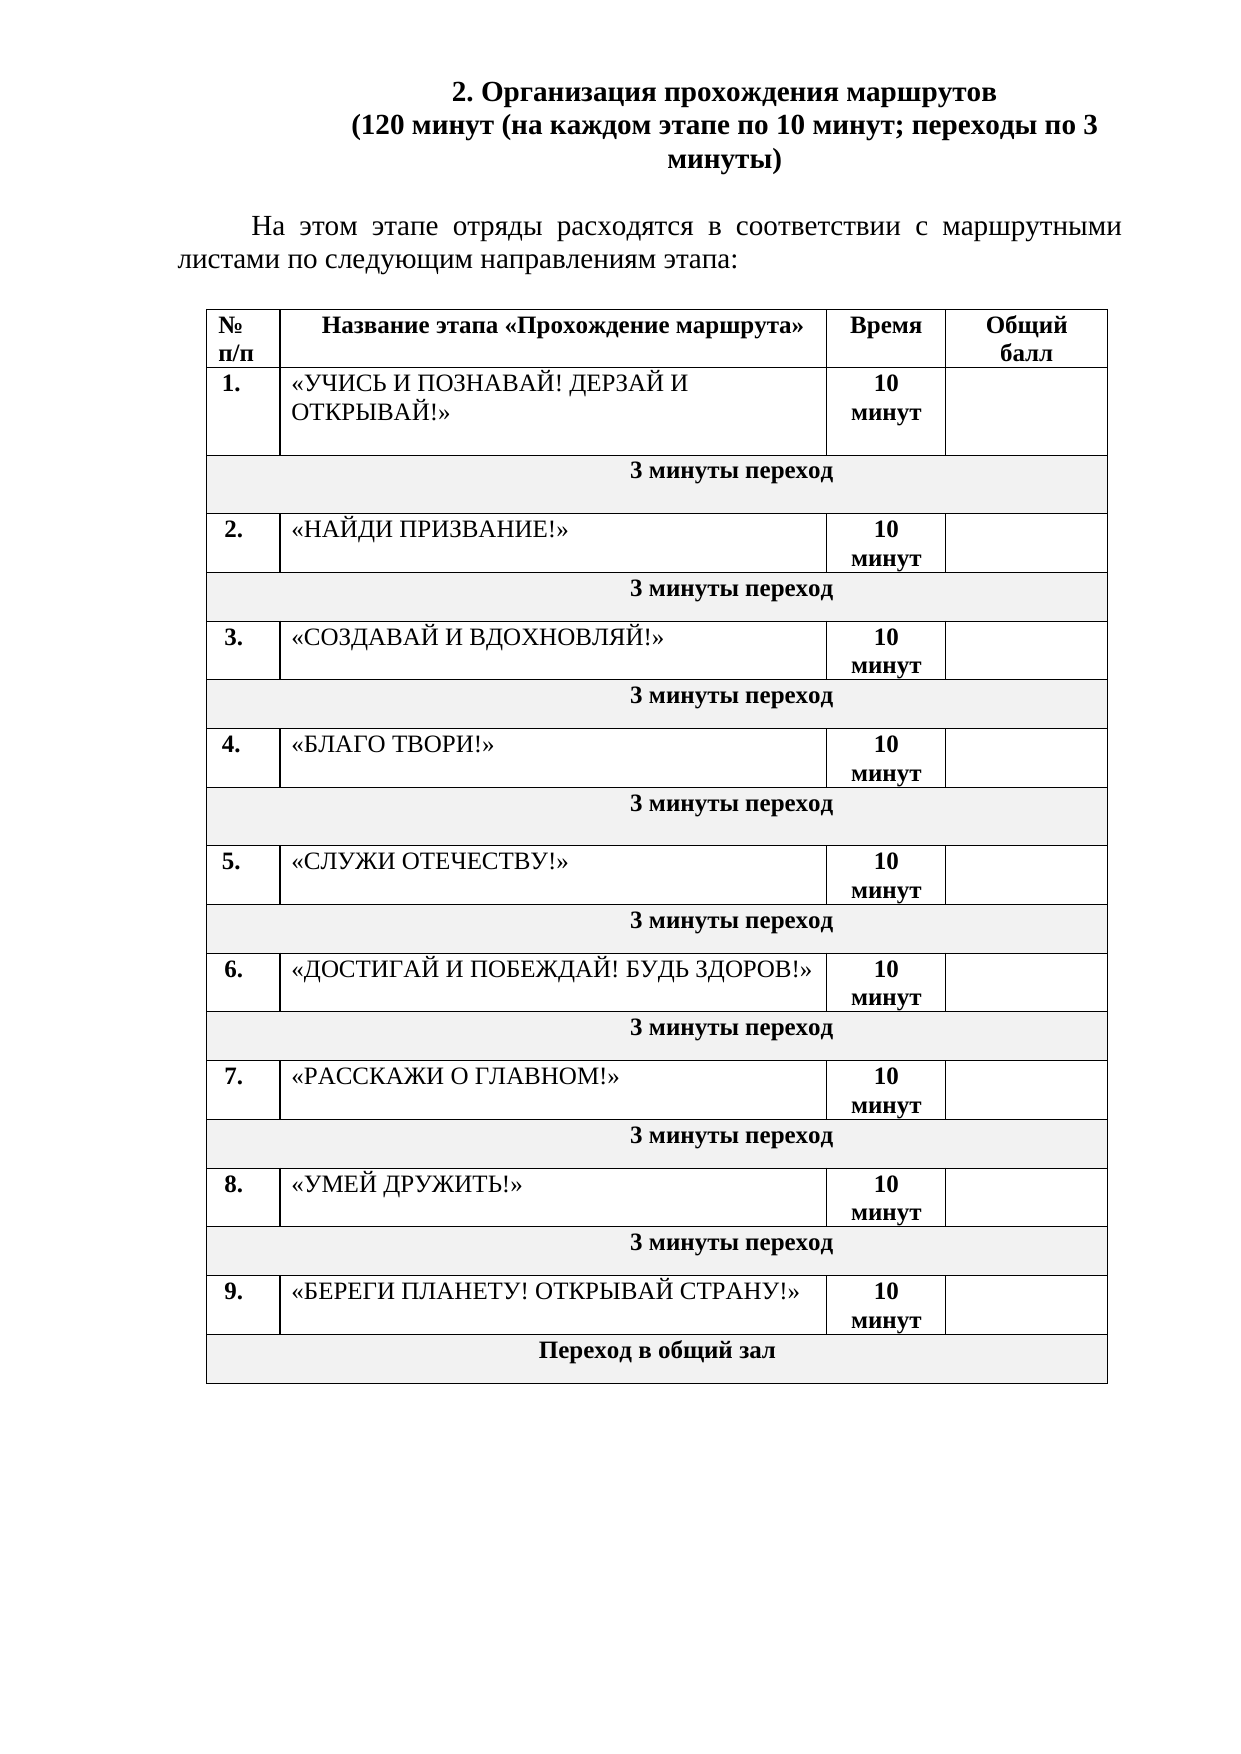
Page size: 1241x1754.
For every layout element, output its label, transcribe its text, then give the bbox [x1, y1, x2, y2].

table_cell 3 минуты переход [207, 788, 1107, 845]
table_cell 10 минут [827, 514, 945, 572]
table_header Общий балл [946, 310, 1107, 367]
text На этом этапе отряды расходятся в соответствии с маршрутными листами по следующим направлениям этапа: [177, 208, 1123, 275]
table_cell [207, 846, 279, 904]
table_cell «ДОСТИГАЙ И ПОБЕЖДАЙ! БУДЬ ЗДОРОВ!» [281, 954, 826, 1011]
table_cell 3 минуты переход [207, 1012, 1107, 1060]
text 2. Организация прохождения маршрутов [326, 74, 1123, 107]
table_header Название этапа «Прохождение маршрута» [281, 310, 826, 367]
table_header Время [827, 310, 945, 367]
table_cell [946, 622, 1107, 679]
table_cell 3 минуты переход [207, 1227, 1107, 1275]
table_cell [946, 729, 1107, 787]
table_cell «УМЕЙ ДРУЖИТЬ!» [281, 1169, 826, 1226]
table_cell [946, 1169, 1107, 1226]
table_cell 10 минут [827, 368, 945, 454]
table_cell [946, 846, 1107, 904]
table_cell 3 минуты переход [207, 905, 1107, 953]
table_cell «БЛАГО ТВОРИ!» [281, 729, 826, 787]
table_cell «НАЙДИ ПРИЗВАНИЕ!» [281, 514, 826, 572]
table_cell [207, 368, 279, 454]
table_cell 3 минуты переход [207, 456, 1107, 513]
table_cell «СЛУЖИ ОТЕЧЕСТВУ!» [281, 846, 826, 904]
table_cell 3 минуты переход [207, 573, 1107, 621]
table_cell [207, 1061, 279, 1119]
table_cell 10 минут [827, 1276, 945, 1334]
table_cell 10 минут [827, 622, 945, 679]
table_cell [207, 514, 279, 572]
table_cell 10 минут [827, 846, 945, 904]
table_cell [946, 1061, 1107, 1119]
table_cell 10 минут [827, 1169, 945, 1226]
table_cell «РАССКАЖИ О ГЛАВНОМ!» [281, 1061, 826, 1119]
table_cell [207, 954, 279, 1011]
table_cell 3 минуты переход [207, 680, 1107, 728]
table_cell [207, 622, 279, 679]
table_cell [946, 1276, 1107, 1334]
table_cell 10 минут [827, 1061, 945, 1119]
table_cell 10 минут [827, 954, 945, 1011]
table_cell [946, 954, 1107, 1011]
table_cell [946, 368, 1107, 454]
table_cell Переход в общий зал [207, 1335, 1107, 1383]
table_cell [207, 729, 279, 787]
table_cell [207, 1276, 279, 1334]
table_cell 10 минут [827, 729, 945, 787]
table_cell [207, 1169, 279, 1226]
table_header № п/п [207, 310, 279, 367]
table_cell «УЧИСЬ И ПОЗНАВАЙ! ДЕРЗАЙ И ОТКРЫВАЙ!» [281, 368, 826, 454]
text (120 минут (на каждом этапе по 10 минут; переходы по 3 минуты) [326, 107, 1123, 174]
table_cell «БЕРЕГИ ПЛАНЕТУ! ОТКРЫВАЙ СТРАНУ!» [281, 1276, 826, 1334]
table_cell 3 минуты переход [207, 1120, 1107, 1168]
table_cell [946, 514, 1107, 572]
table_cell «СОЗДАВАЙ И ВДОХНОВЛЯЙ!» [281, 622, 826, 679]
